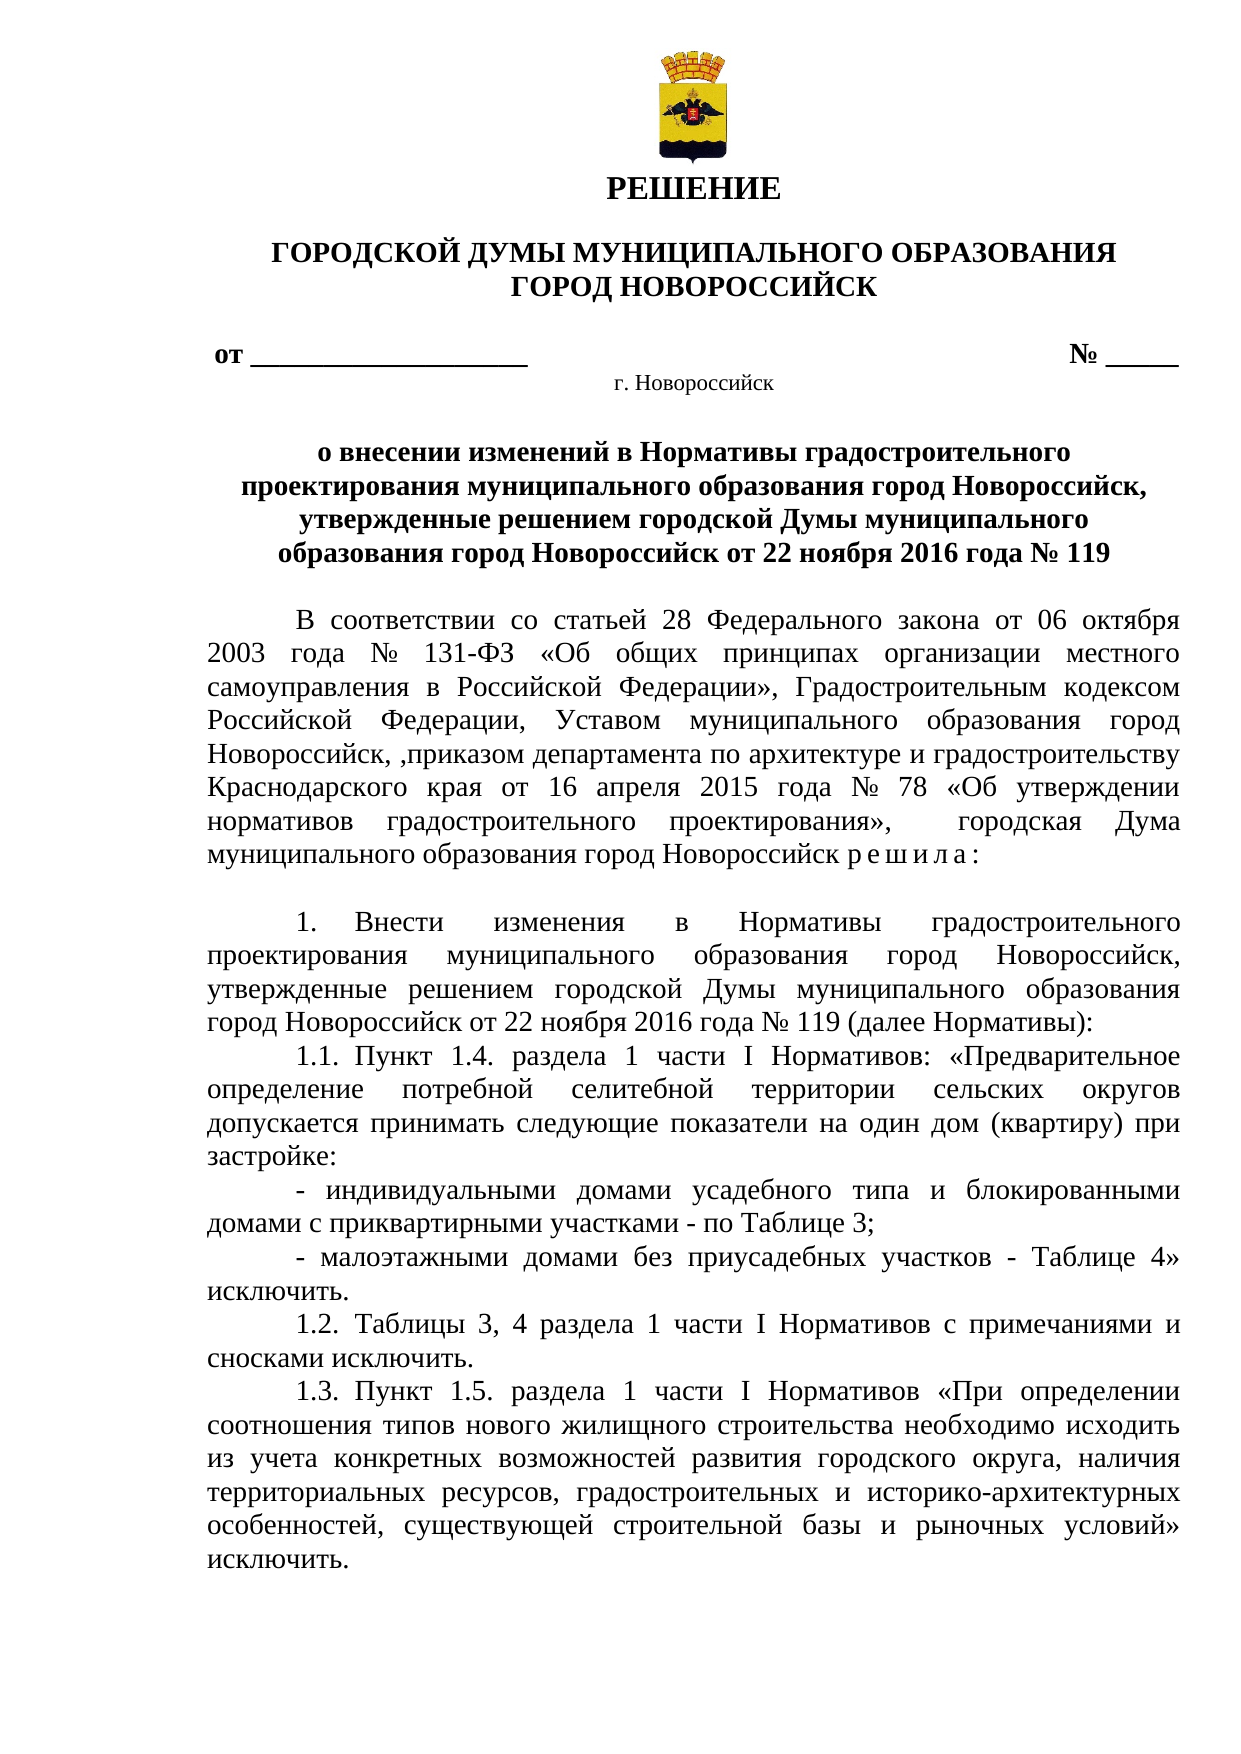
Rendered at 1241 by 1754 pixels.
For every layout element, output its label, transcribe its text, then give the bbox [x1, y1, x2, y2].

text РЕШЕНИЕ [207, 168, 1181, 207]
text В соответствии со статьей 28 Федерального закона от 06 октября 2003 года № 131-ФЗ «Об общих принципах организации местного самоуправления в Российской Федерации», Градостроительным кодексом Российской Федерации, Уставом муниципального образования город Новороссийск, ,приказом департамента по архитектуре и градостроительству Краснодарского края от 16 апреля 2015 года № 78 «Об утверждении нормативов градостроительного проектирования», городская Дума муниципального образования город Новороссийск решила: [207, 602, 1181, 870]
text от ___________________ № _____ [207, 336, 1181, 369]
text г. Новороссийск [207, 369, 1181, 396]
picture [653, 48, 734, 166]
text - малоэтажными домами без приусадебных участков - Таблице 4» исключить. [207, 1239, 1181, 1306]
list Таблицы 3, 4 раздела 1 части I Нормативов с примечаниями и сносками исключить. [207, 1306, 1181, 1373]
text - индивидуальными домами усадебного типа и блокированными домами с приквартирными участками - по Таблице 3; [207, 1172, 1181, 1239]
table_header о внесении изменений в Нормативы градостроительного проектирования муниципального образования город Новороссийск, утвержденные решением городской Думы муниципального образования город Новороссийск от 22 ноября 2016 года № 119 [207, 434, 1181, 602]
list Внести изменения в Нормативы градостроительного проектирования муниципального образования город Новороссийск, утвержденные решением городской Думы муниципального образования город Новороссийск от 22 ноября 2016 года № 119 (далее Нормативы): [207, 904, 1181, 1038]
text ГОРОДСКОЙ ДУМЫ МУНИЦИПАЛЬНОГО ОБРАЗОВАНИЯ [207, 235, 1181, 269]
list Пункт 1.5. раздела 1 части I Нормативов «При определении соотношения типов нового жилищного строительства необходимо исходить из учета конкретных возможностей развития городского округа, наличия территориальных ресурсов, градостроительных и историко-архитектурных особенностей, существующей строительной базы и рыночных условий» исключить. [207, 1373, 1181, 1574]
list Пункт 1.4. раздела 1 части I Нормативов: «Предварительное определение потребной селитебной территории сельских округов допускается принимать следующие показатели на один дом (квартиру) при застройке: [207, 1038, 1181, 1172]
text ГОРОД НОВОРОССИЙСК [207, 269, 1181, 302]
